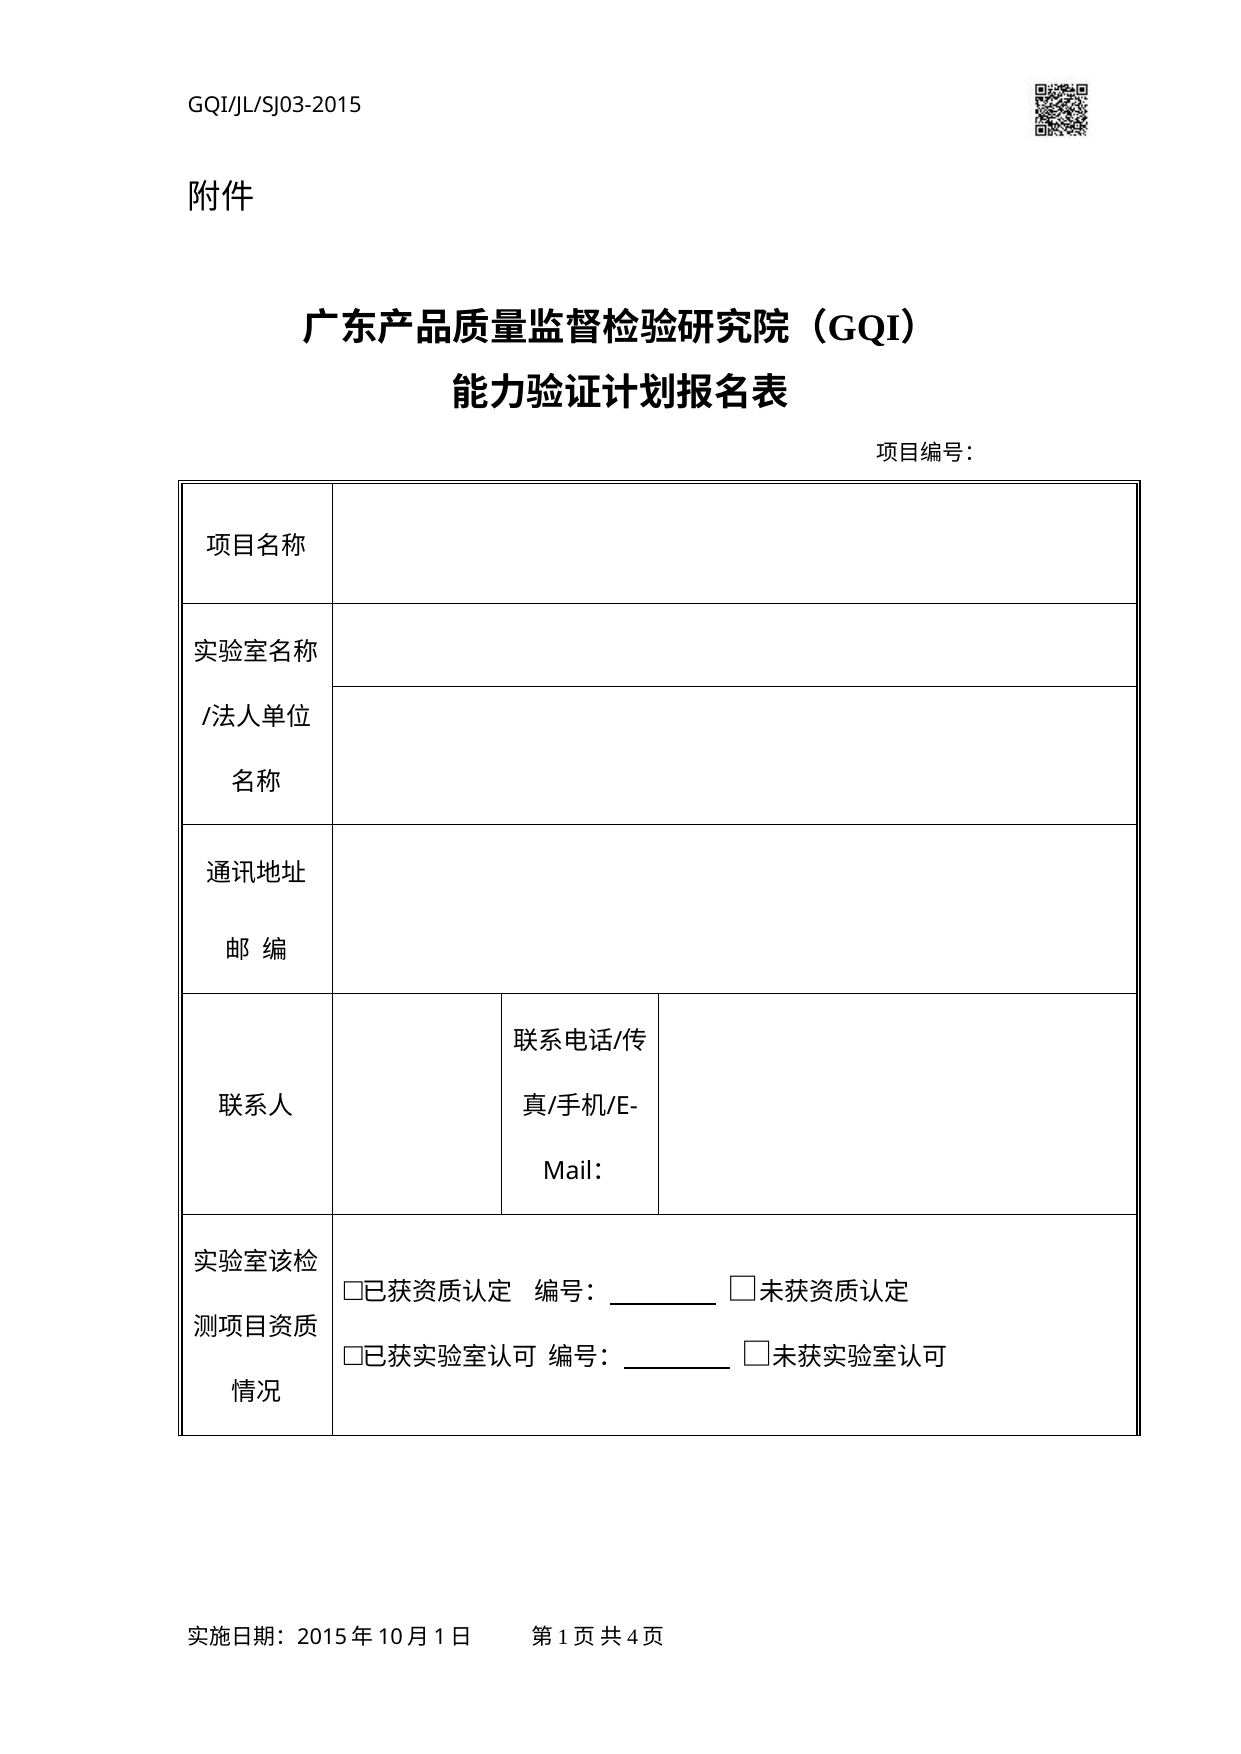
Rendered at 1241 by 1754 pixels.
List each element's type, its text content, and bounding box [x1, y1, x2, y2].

table_cell [333, 687, 1136, 824]
table_cell □已获资质认定 编号： □未获资质认定 □已获实验室认可 编号： □未获实验室认可 [333, 1215, 1136, 1435]
picture [1015, 64, 1110, 158]
text 广东产品质量监督检验研究院（GQI） [187, 292, 1053, 357]
table_cell [333, 994, 501, 1214]
text 能力验证计划报名表 [187, 357, 1053, 422]
table_cell 实验室该检测项目资质情况 [183, 1215, 332, 1435]
table_cell 联系电话/传真/手机/E-Mail： [502, 994, 658, 1214]
table_cell 通讯地址 邮 编 [183, 825, 332, 993]
table_cell [659, 994, 1136, 1214]
table_header [333, 484, 1136, 603]
table_cell [333, 825, 1136, 993]
table_cell [333, 604, 1136, 686]
table_header 项目名称 [183, 484, 332, 603]
text 项目编号： [187, 434, 1015, 467]
text 附件 [187, 162, 1053, 227]
table_cell 联系人 [183, 994, 332, 1214]
table_cell 实验室名称/法人单位名称 [183, 604, 332, 824]
